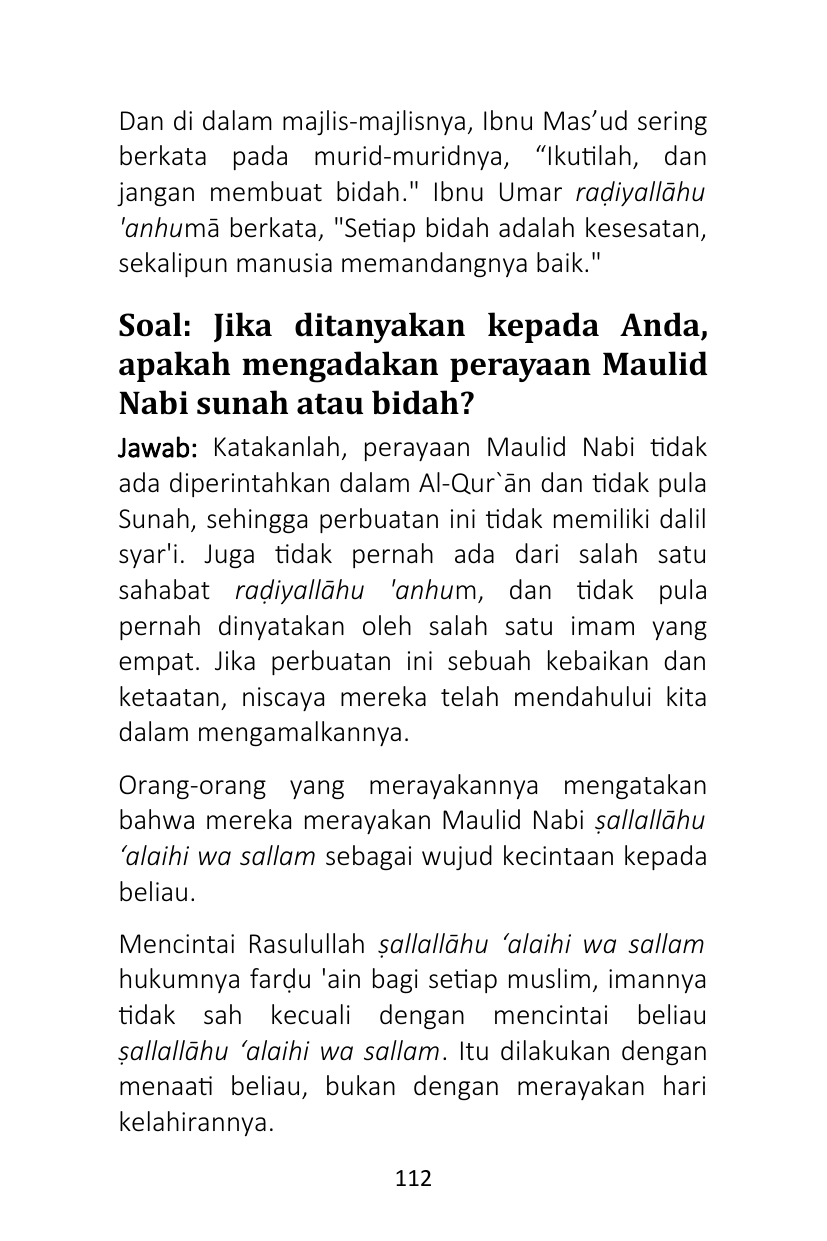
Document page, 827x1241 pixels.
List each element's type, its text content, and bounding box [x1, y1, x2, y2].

subtitle Soal: Jika ditanyakan kepada Anda, apakah mengadakan perayaan Maulid Nabi sunah atau bidah? [118, 305, 709, 422]
text Mencintai Rasulullah ṣallallāhu ‘alaihi wa sallam hukumnya farḍu 'ain bagi setiap muslim, imannya tidak sah kecuali dengan mencintai beliau ṣallallāhu ‘alaihi wa sallam. Itu dilakukan dengan menaati beliau, bukan dengan merayakan hari kelahirannya. [118, 925, 709, 1139]
text Jawab: Katakanlah, perayaan Maulid Nabi tidak ada diperintahkan dalam Al-Qur`ān dan tidak pula Sunah, sehingga perbuatan ini tidak memiliki dalil syar'i. Juga tidak pernah ada dari salah satu sahabat raḍiyallāhu 'anhum, dan tidak pula pernah dinyatakan oleh salah satu imam yang empat. Jika perbuatan ini sebuah kebaikan dan ketaatan, niscaya mereka telah mendahului kita dalam mengamalkannya. [118, 428, 709, 749]
text Orang-orang yang merayakannya mengatakan bahwa mereka merayakan Maulid Nabi ṣallallāhu ‘alaihi wa sallam sebagai wujud kecintaan kepada beliau. [118, 766, 709, 908]
text Dan di dalam majlis-majlisnya, Ibnu Mas’ud sering berkata pada murid-muridnya, “Ikutilah, dan jangan membuat bidah." Ibnu Umar raḍiyallāhu 'anhumā berkata, "Setiap bidah adalah kesesatan, sekalipun manusia memandangnya baik." [118, 102, 709, 280]
